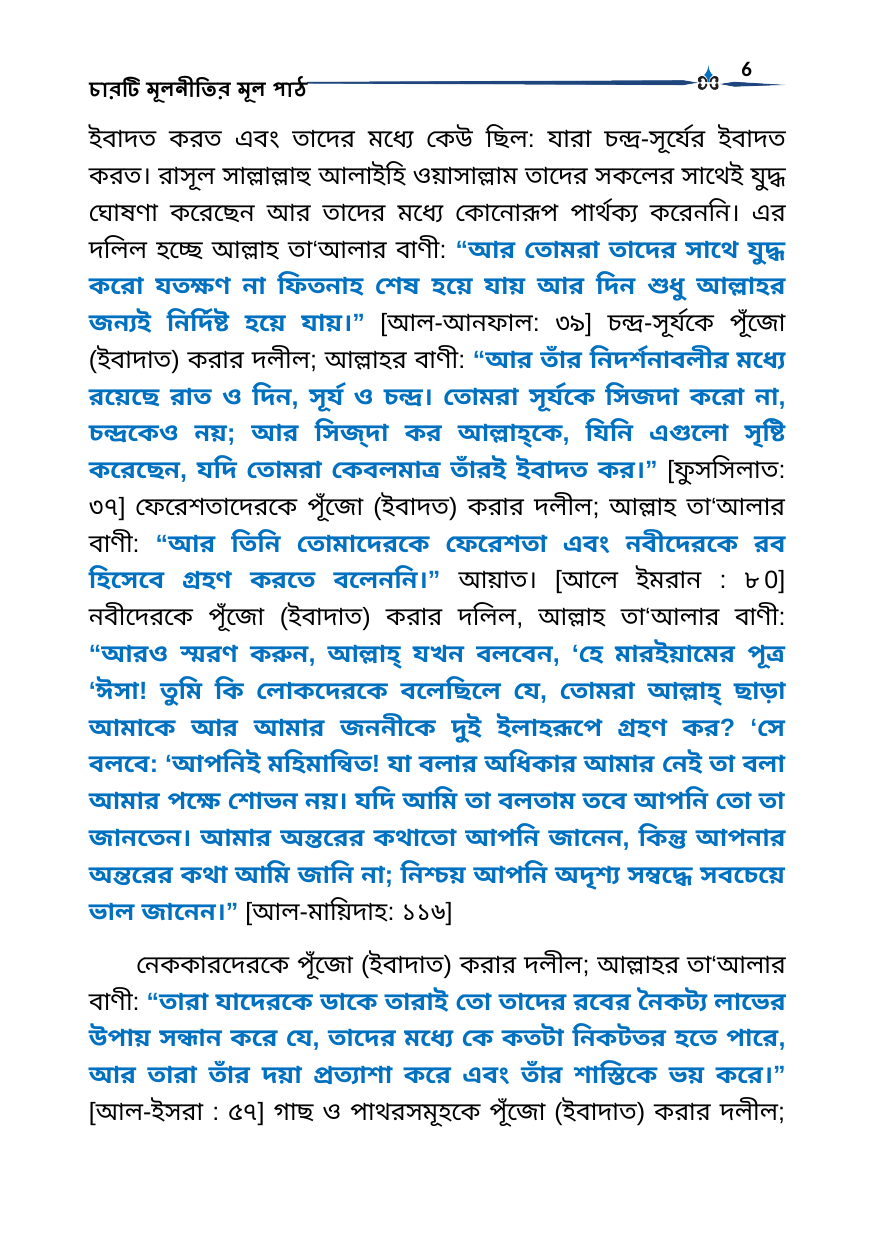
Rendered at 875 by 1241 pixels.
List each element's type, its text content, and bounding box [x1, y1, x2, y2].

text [89, 121, 785, 927]
picture [86, 57, 786, 92]
